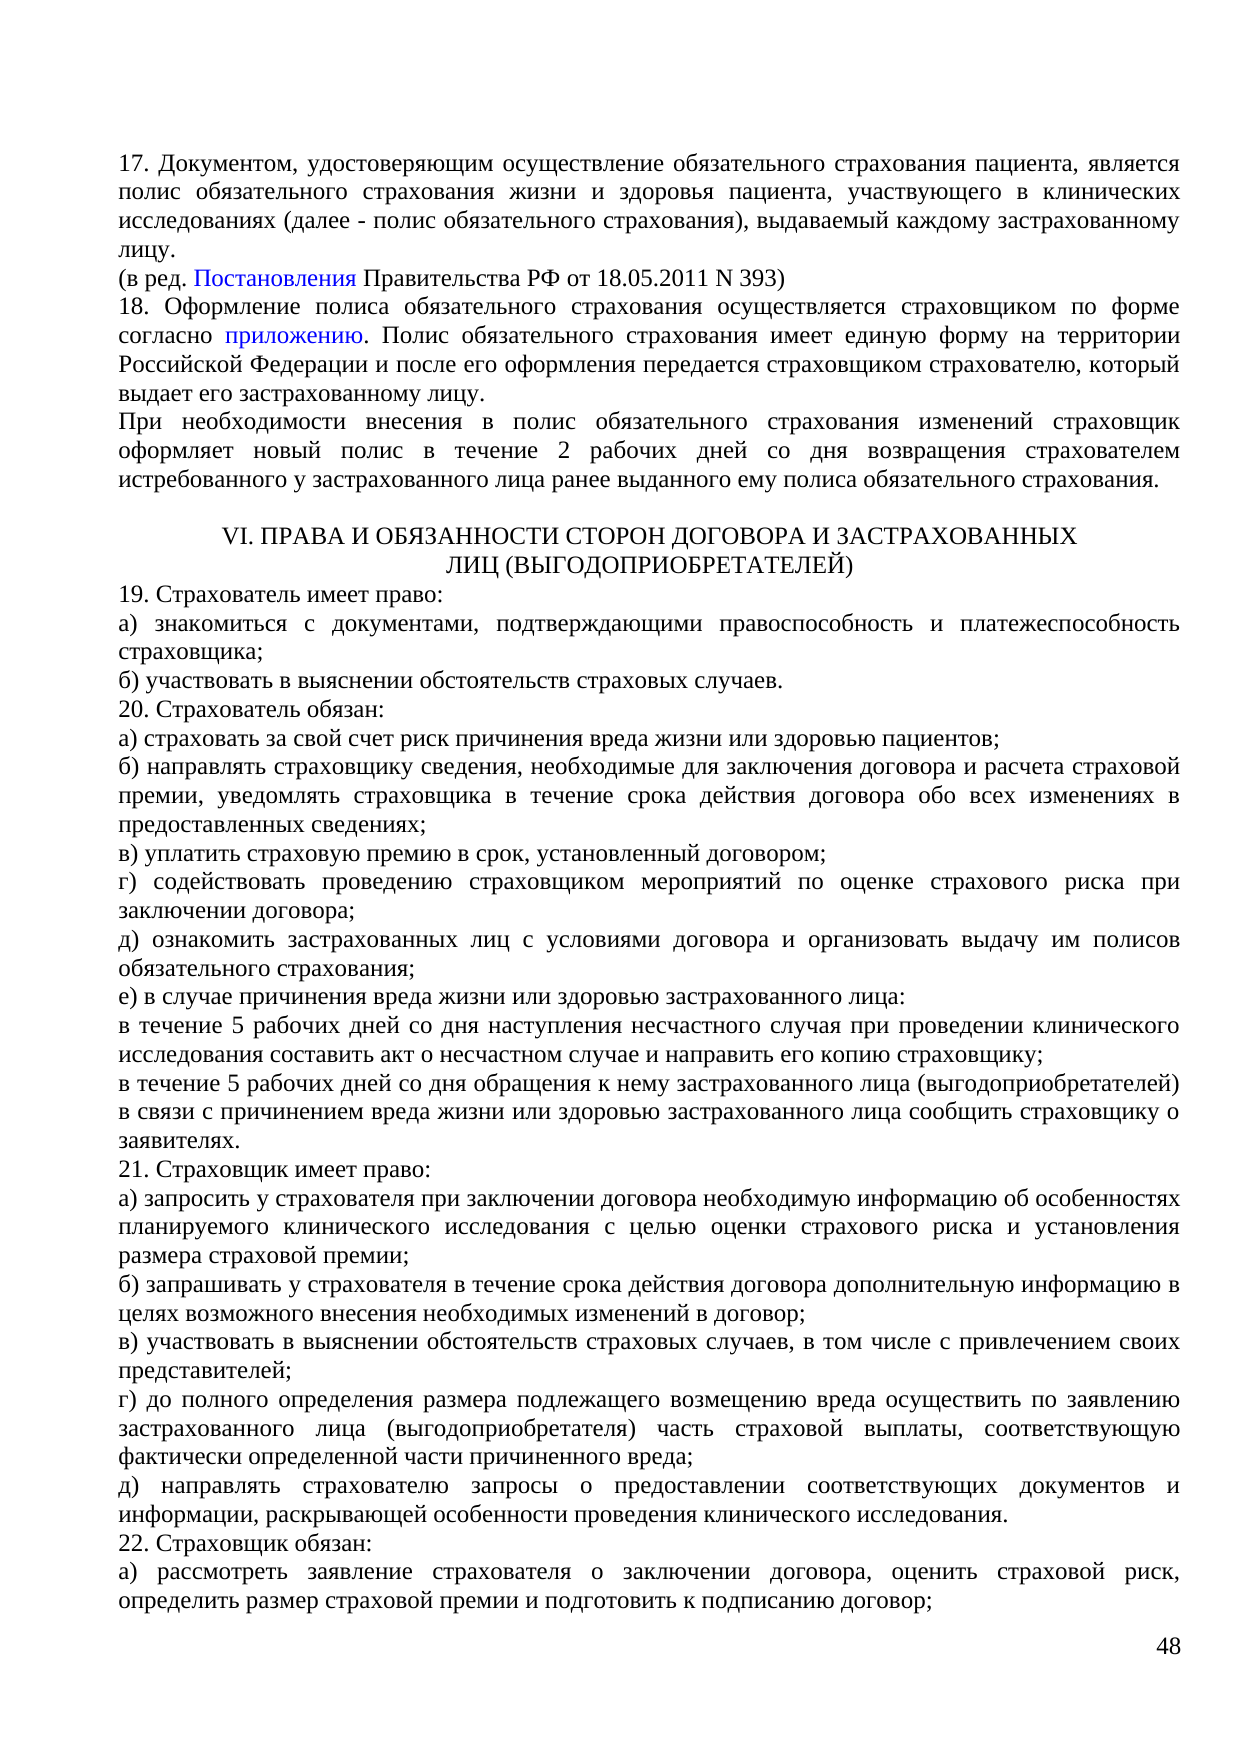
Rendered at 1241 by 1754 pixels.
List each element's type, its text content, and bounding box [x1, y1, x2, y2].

text При необходимости внесения в полис обязательного страхования изменений страховщик оформляет новый полис в течение 2 рабочих дней со дня возвращения страхователем истребованного у застрахованного лица ранее выданного ему полиса обязательного страхования. [118, 406, 1181, 493]
text 20. Страхователь обязан: [118, 694, 1181, 723]
text 18. Оформление полиса обязательного страхования осуществляется страховщиком по форме согласно приложению. Полис обязательного страхования имеет единую форму на территории Российской Федерации и после его оформления передается страховщиком страхователю, который выдает его застрахованному лицу. [118, 291, 1181, 406]
text 21. Страховщик имеет право: [118, 1154, 1181, 1183]
text ЛИЦ (ВЫГОДОПРИОБРЕТАТЕЛЕЙ) [118, 550, 1181, 579]
text б) участвовать в выяснении обстоятельств страховых случаев. [118, 665, 1181, 694]
text 19. Страхователь имеет право: [118, 579, 1181, 608]
text д) направлять страхователю запросы о предоставлении соответствующих документов и информации, раскрывающей особенности проведения клинического исследования. [118, 1470, 1181, 1528]
text д) ознакомить застрахованных лиц с условиями договора и организовать выдачу им полисов обязательного страхования; [118, 924, 1181, 981]
text б) запрашивать у страхователя в течение срока действия договора дополнительную информацию в целях возможного внесения необходимых изменений в договор; [118, 1269, 1181, 1326]
text г) содействовать проведению страховщиком мероприятий по оценке страхового риска при заключении договора; [118, 866, 1181, 924]
text 17. Документом, удостоверяющим осуществление обязательного страхования пациента, является полис обязательного страхования жизни и здоровья пациента, участвующего в клинических исследованиях (далее - полис обязательного страхования), выдаваемый каждому застрахованному лицу. [118, 148, 1181, 263]
text а) страховать за свой счет риск причинения вреда жизни или здоровью пациентов; [118, 723, 1181, 751]
text в течение 5 рабочих дней со дня обращения к нему застрахованного лица (выгодоприобретателей) в связи с причинением вреда жизни или здоровью застрахованного лица сообщить страховщику о заявителях. [118, 1068, 1181, 1154]
text е) в случае причинения вреда жизни или здоровью застрахованного лица: [118, 981, 1181, 1010]
text а) знакомиться с документами, подтверждающими правоспособность и платежеспособность страховщика; [118, 608, 1181, 665]
text (в ред. Постановления Правительства РФ от 18.05.2011 N 393) [118, 263, 1181, 291]
text а) рассмотреть заявление страхователя о заключении договора, оценить страховой риск, определить размер страховой премии и подготовить к подписанию договор; [118, 1556, 1181, 1614]
text б) направлять страховщику сведения, необходимые для заключения договора и расчета страховой премии, уведомлять страховщика в течение срока действия договора обо всех изменениях в предоставленных сведениях; [118, 751, 1181, 838]
text VI. ПРАВА И ОБЯЗАННОСТИ СТОРОН ДОГОВОРА И ЗАСТРАХОВАННЫХ [118, 521, 1181, 550]
text в) участвовать в выяснении обстоятельств страховых случаев, в том числе с привлечением своих представителей; [118, 1326, 1181, 1384]
text г) до полного определения размера подлежащего возмещению вреда осуществить по заявлению застрахованного лица (выгодоприобретателя) часть страховой выплаты, соответствующую фактически определенной части причиненного вреда; [118, 1384, 1181, 1470]
text в) уплатить страховую премию в срок, установленный договором; [118, 838, 1181, 866]
text в течение 5 рабочих дней со дня наступления несчастного случая при проведении клинического исследования составить акт о несчастном случае и направить его копию страховщику; [118, 1010, 1181, 1068]
text а) запросить у страхователя при заключении договора необходимую информацию об особенностях планируемого клинического исследования с целью оценки страхового риска и установления размера страховой премии; [118, 1183, 1181, 1269]
text 22. Страховщик обязан: [118, 1528, 1181, 1556]
